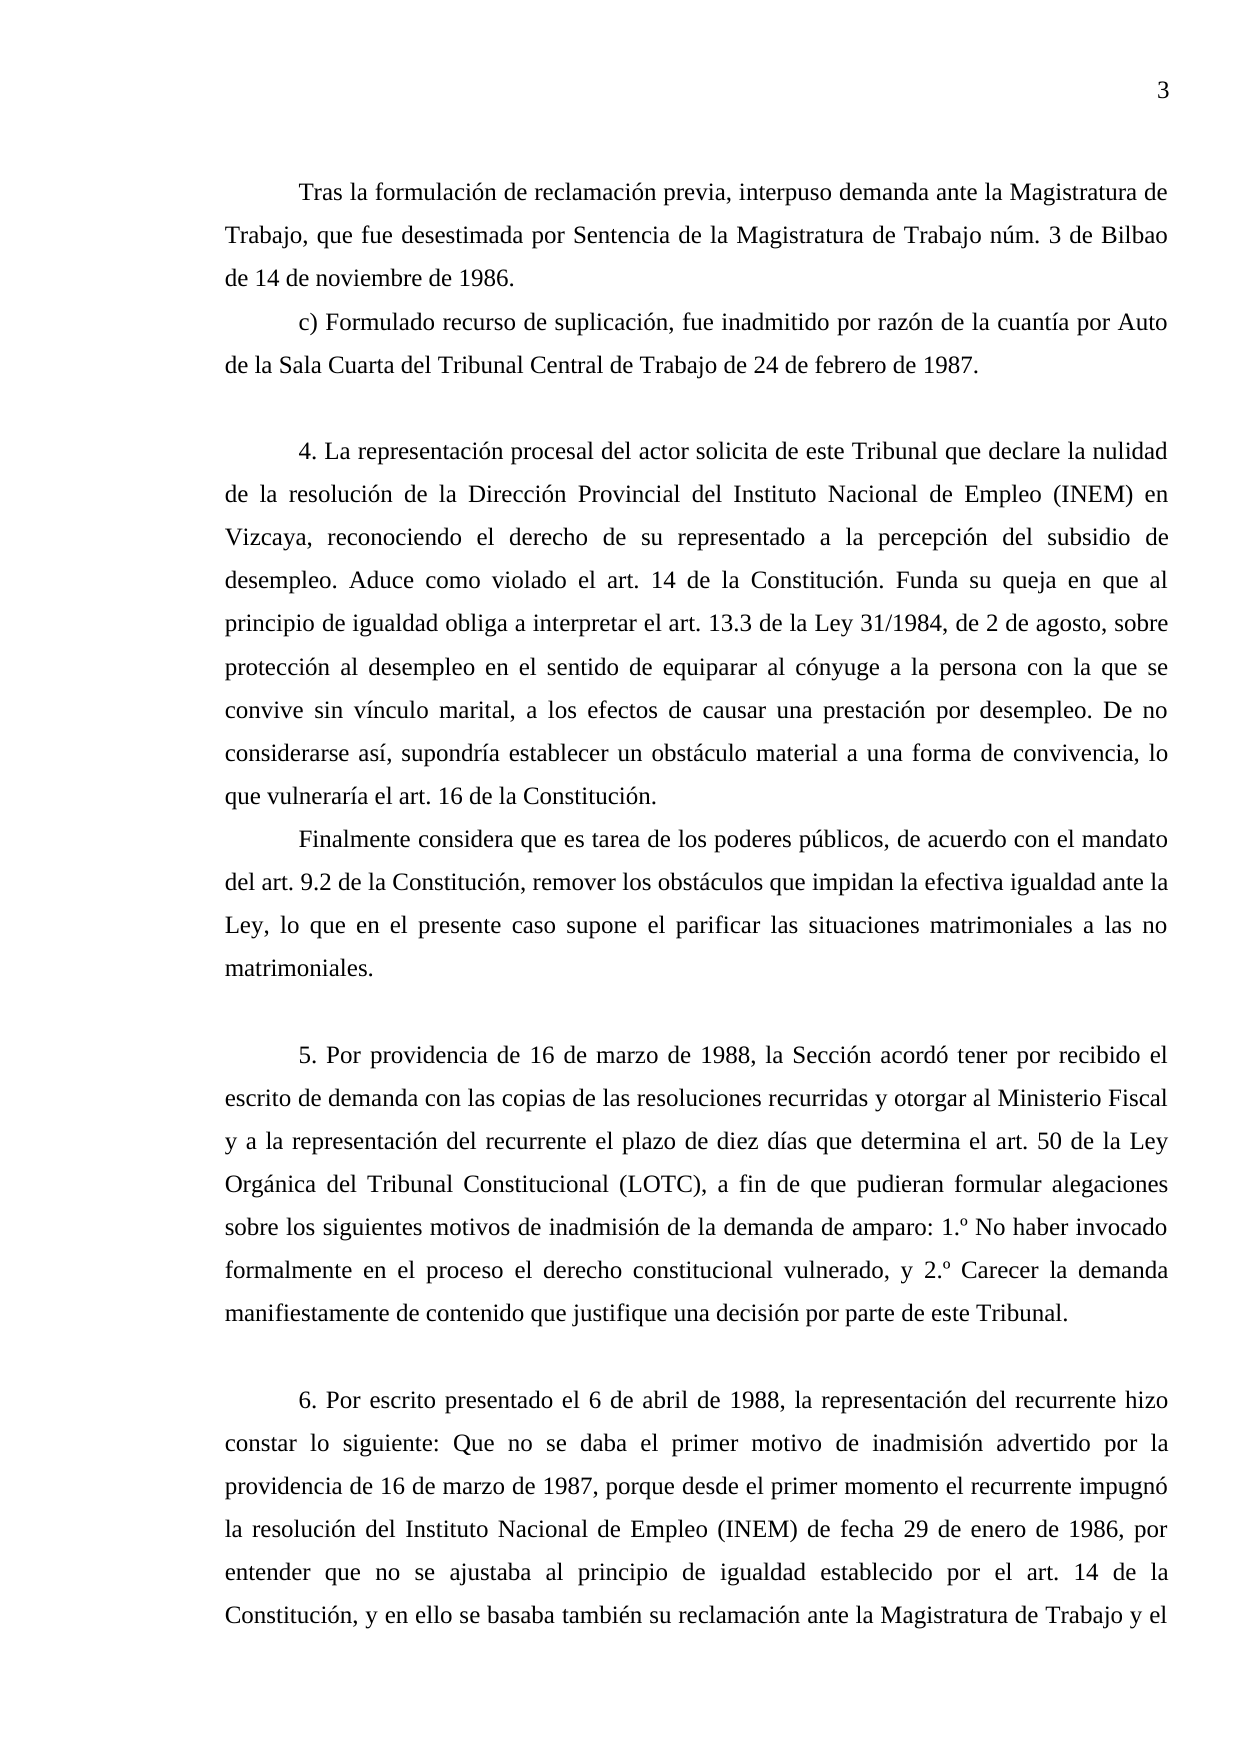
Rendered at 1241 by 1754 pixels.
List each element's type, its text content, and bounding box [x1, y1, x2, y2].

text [224, 1385, 1169, 1629]
text Finalmente considera que es tarea de los poderes públicos, de acuerdo con el mandato del art. 9.2 de la Constitución, remover los obstáculos que impidan la efectiva igualdad ante la Ley, lo que en el presente caso supone el parificar las situaciones matrimoniales a las no matrimoniales. [224, 824, 1169, 982]
text 5. Por providencia de 16 de marzo de 1988, la Sección acordó tener por recibido el escrito de demanda con las copias de las resoluciones recurridas y otorgar al Ministerio Fiscal y a la representación del recurrente el plazo de diez días que determina el art. 50 de la Ley Orgánica del Tribunal Constitucional (LOTC), a fin de que pudieran formular alegaciones sobre los siguientes motivos de inadmisión de la demanda de amparo: 1.º No haber invocado formalmente en el proceso el derecho constitucional vulnerado, y 2.º Carecer la demanda manifiestamente de contenido que justifique una decisión por parte de este Tribunal. [224, 1040, 1169, 1327]
text Tras la formulación de reclamación previa, interpuso demanda ante la Magistratura de Trabajo, que fue desestimada por Sentencia de la Magistratura de Trabajo núm. 3 de Bilbao de 14 de noviembre de 1986. [224, 177, 1169, 292]
text 4. La representación procesal del actor solicita de este Tribunal que declare la nulidad de la resolución de la Dirección Provincial del Instituto Nacional de Empleo (INEM) en Vizcaya, reconociendo el derecho de su representado a la percepción del subsidio de desempleo. Aduce como violado el art. 14 de la Constitución. Funda su queja en que al principio de igualdad obliga a interpretar el art. 13.3 de la Ley 31/1984, de 2 de agosto, sobre protección al desempleo en el sentido de equiparar al cónyuge a la persona con la que se convive sin vínculo marital, a los efectos de causar una prestación por desempleo. De no considerarse así, supondría establecer un obstáculo material a una forma de convivencia, lo que vulneraría el art. 16 de la Constitución. [224, 436, 1169, 810]
text c) Formulado recurso de suplicación, fue inadmitido por razón de la cuantía por Auto de la Sala Cuarta del Tribunal Central de Trabajo de 24 de febrero de 1987. [224, 307, 1169, 378]
